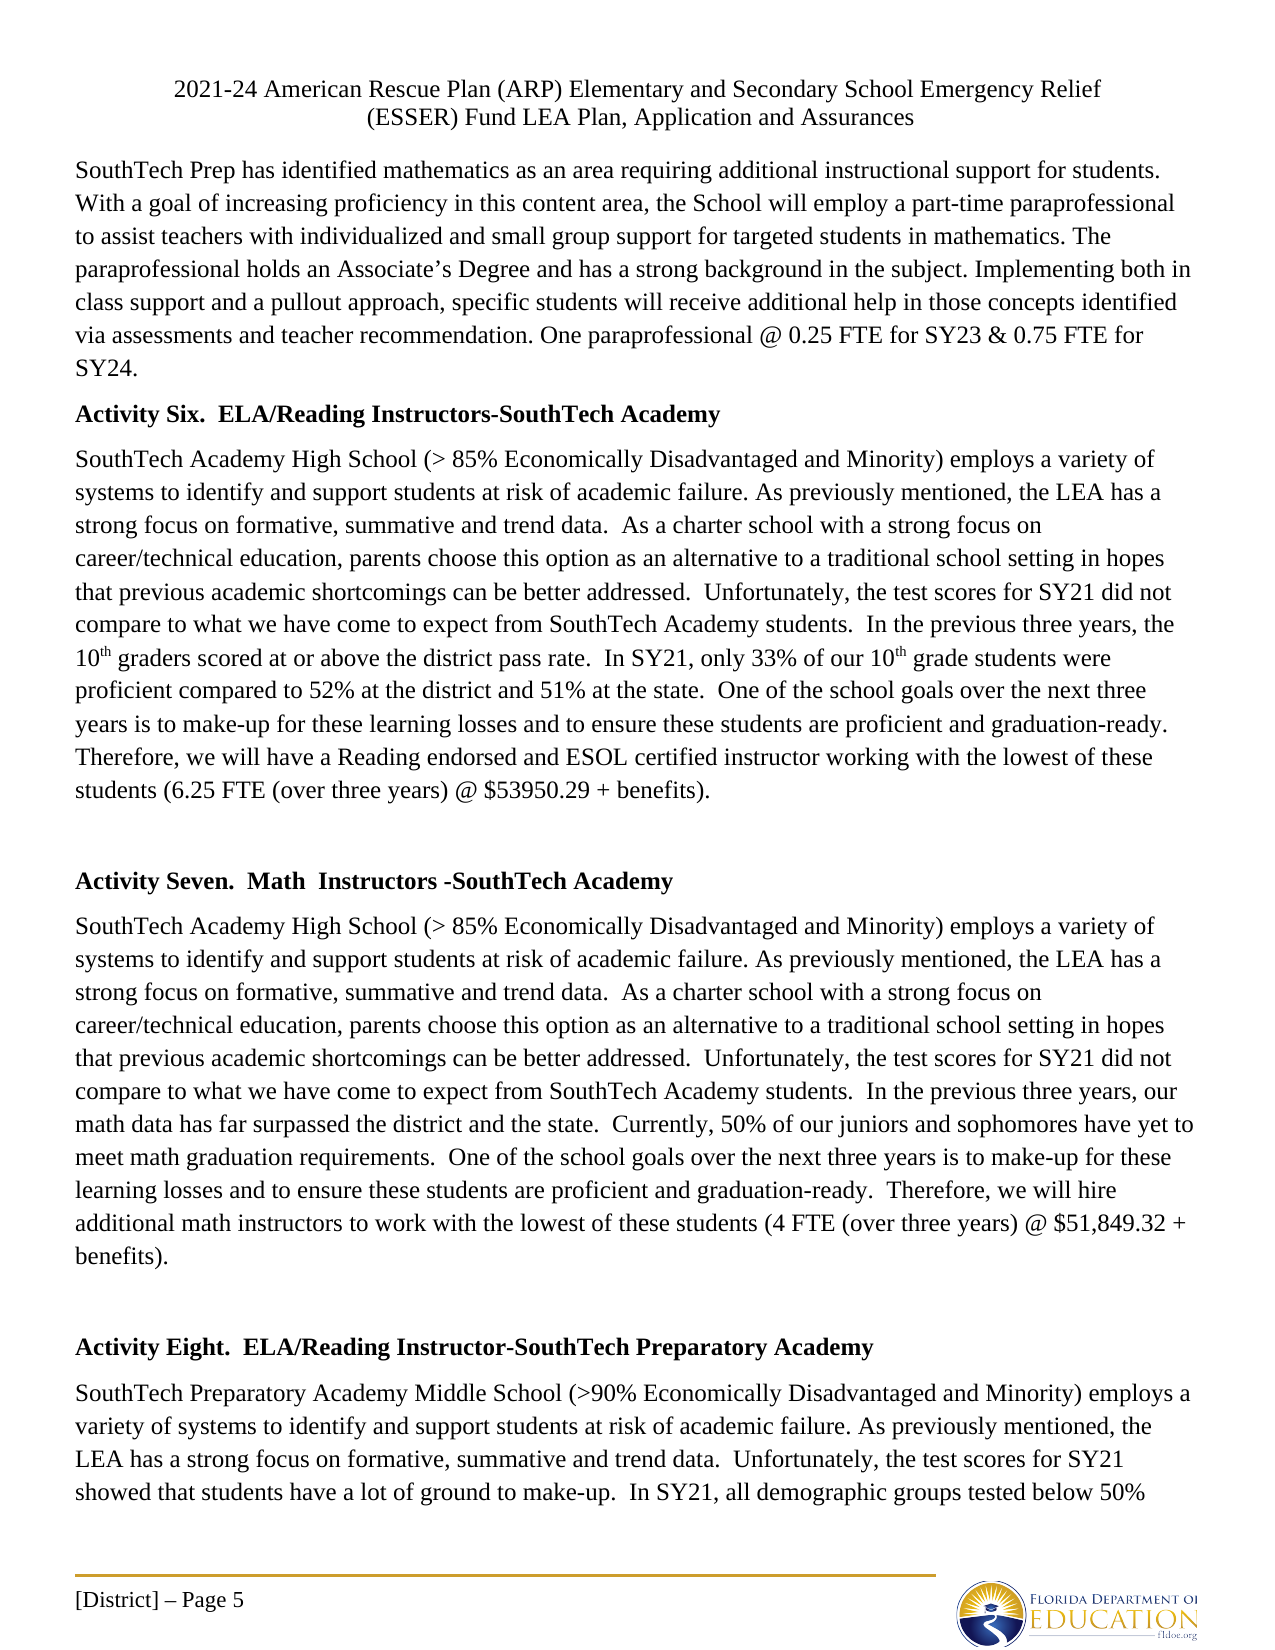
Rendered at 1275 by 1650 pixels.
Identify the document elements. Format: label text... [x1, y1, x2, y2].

picture [956, 1581, 1197, 1647]
text Activity Six. ELA/Reading Instructors-SouthTech Academy [75, 399, 1200, 428]
text Activity Seven. Math Instructors -SouthTech Academy [75, 866, 1200, 894]
text SouthTech Academy High School (> 85% Economically Disadvantaged and Minority) employs a variety of systems to identify and support students at risk of academic failure. As previously mentioned, the LEA has a strong focus on formative, summative and trend data. As a charter school with a strong focus on career/technical education, parents choose this option as an alternative to a traditional school setting in hopes that previous academic shortcomings can be better addressed. Unfortunately, the test scores for SY21 did not compare to what we have come to expect from SouthTech Academy students. In the previous three years, our math data has far surpassed the district and the state. Currently, 50% of our juniors and sophomores have yet to meet math graduation requirements. One of the school goals over the next three years is to make-up for these learning losses and to ensure these students are proficient and graduation-ready. Therefore, we will hire additional math instructors to work with the lowest of these students (4 FTE (over three years) @ $51,849.32 + benefits). [75, 911, 1200, 1270]
text SouthTech Academy High School (> 85% Economically Disadvantaged and Minority) employs a variety of systems to identify and support students at risk of academic failure. As previously mentioned, the LEA has a strong focus on formative, summative and trend data. As a charter school with a strong focus on career/technical education, parents choose this option as an alternative to a traditional school setting in hopes that previous academic shortcomings can be better addressed. Unfortunately, the test scores for SY21 did not compare to what we have come to expect from SouthTech Academy students. In the previous three years, the 10th graders scored at or above the district pass rate. In SY21, only 33% of our 10th grade students were proficient compared to 52% at the district and 51% at the state. One of the school goals over the next three years is to make-up for these learning losses and to ensure these students are proficient and graduation-ready. Therefore, we will have a Reading endorsed and ESOL certified instructor working with the lowest of these students (6.25 FTE (over three years) @ $53950.29 + benefits). [75, 444, 1200, 803]
text SouthTech Prep has identified mathematics as an area requiring additional instructional support for students. With a goal of increasing proficiency in this content area, the School will employ a part-time paraprofessional to assist teachers with individualized and small group support for targeted students in mathematics. The paraprofessional holds an Associate’s Degree and has a strong background in the subject. Implementing both in class support and a pullout approach, specific students will receive additional help in those concepts identified via assessments and teacher recommendation. One paraprofessional @ 0.25 FTE for SY23 & 0.75 FTE for SY24. [75, 155, 1200, 382]
text Activity Eight. ELA/Reading Instructor-SouthTech Preparatory Academy [75, 1332, 1200, 1361]
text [75, 1378, 1200, 1506]
